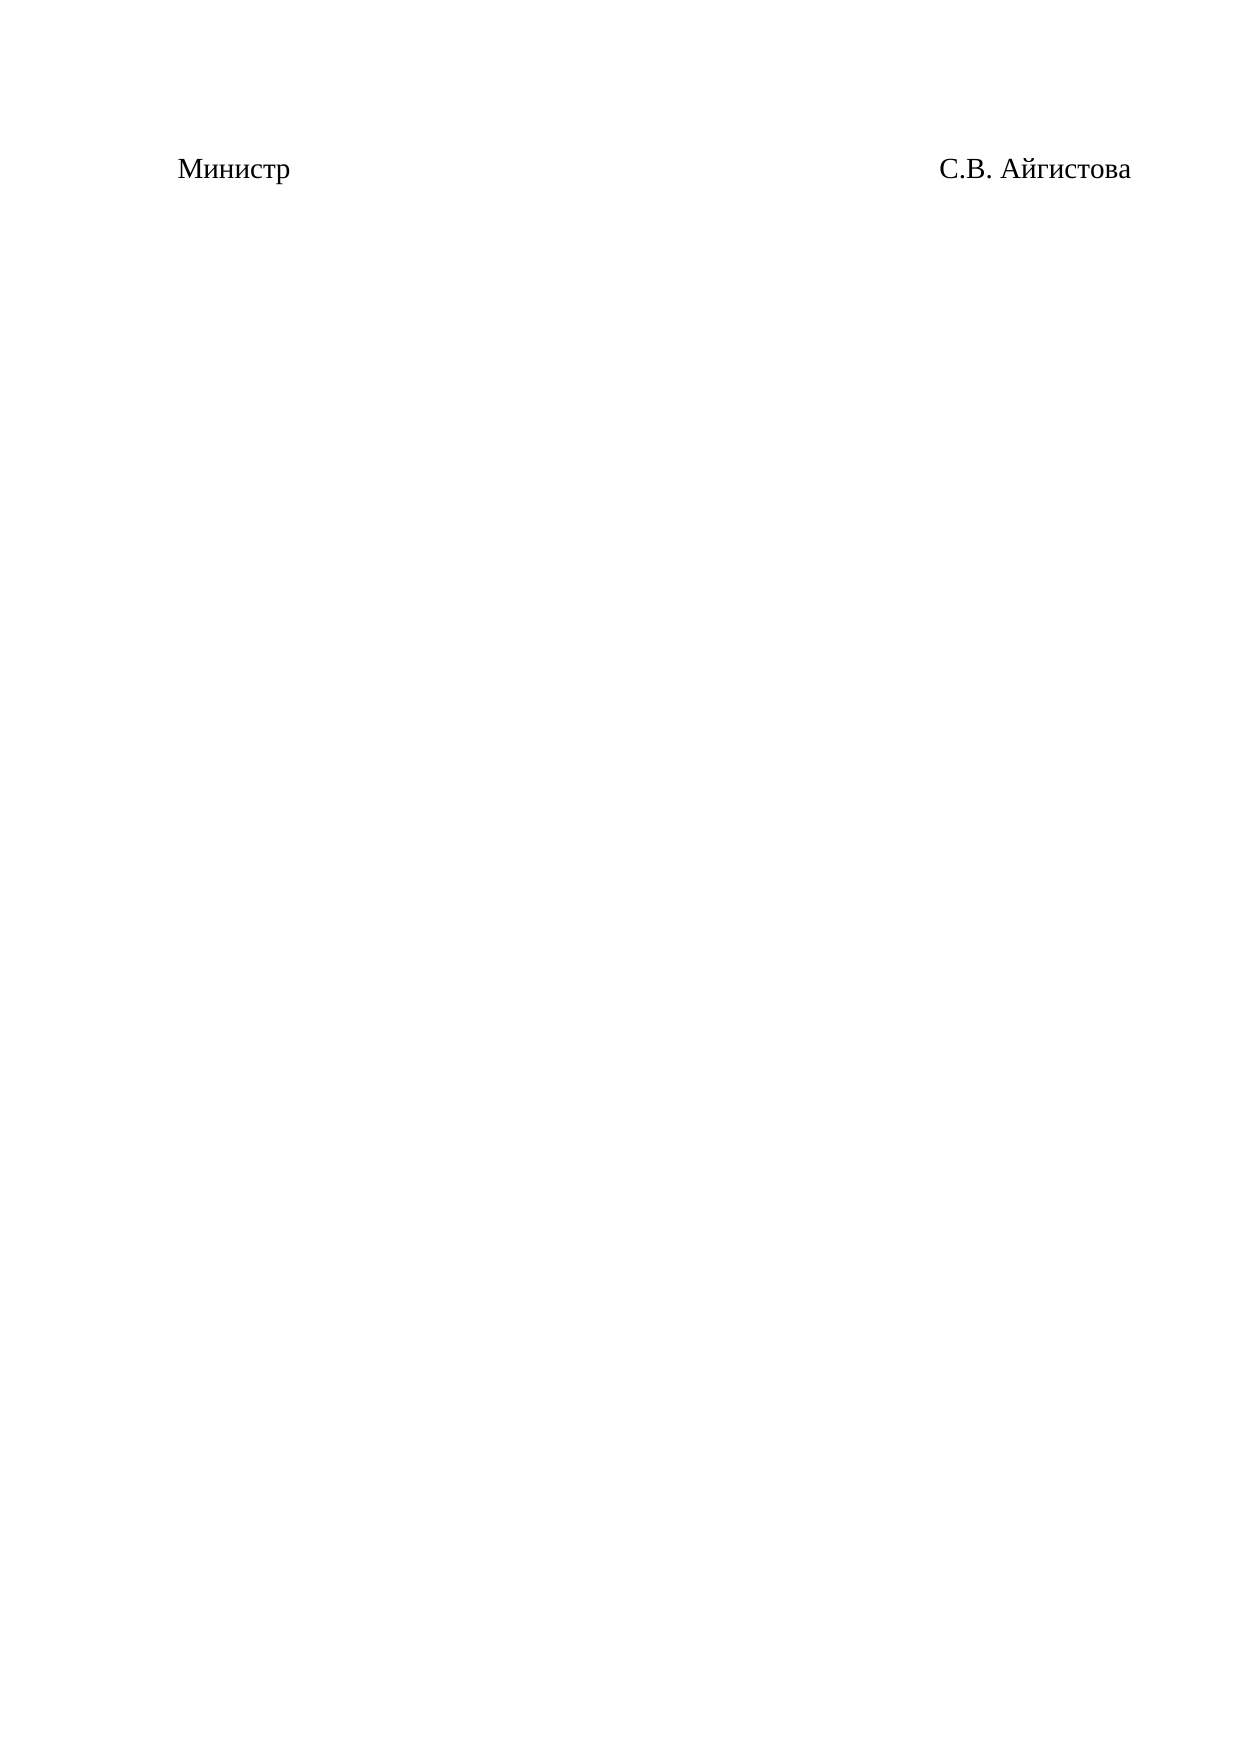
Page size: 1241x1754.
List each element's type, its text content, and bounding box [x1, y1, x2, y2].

text Министр С.В. Айгистова [177, 152, 1152, 185]
